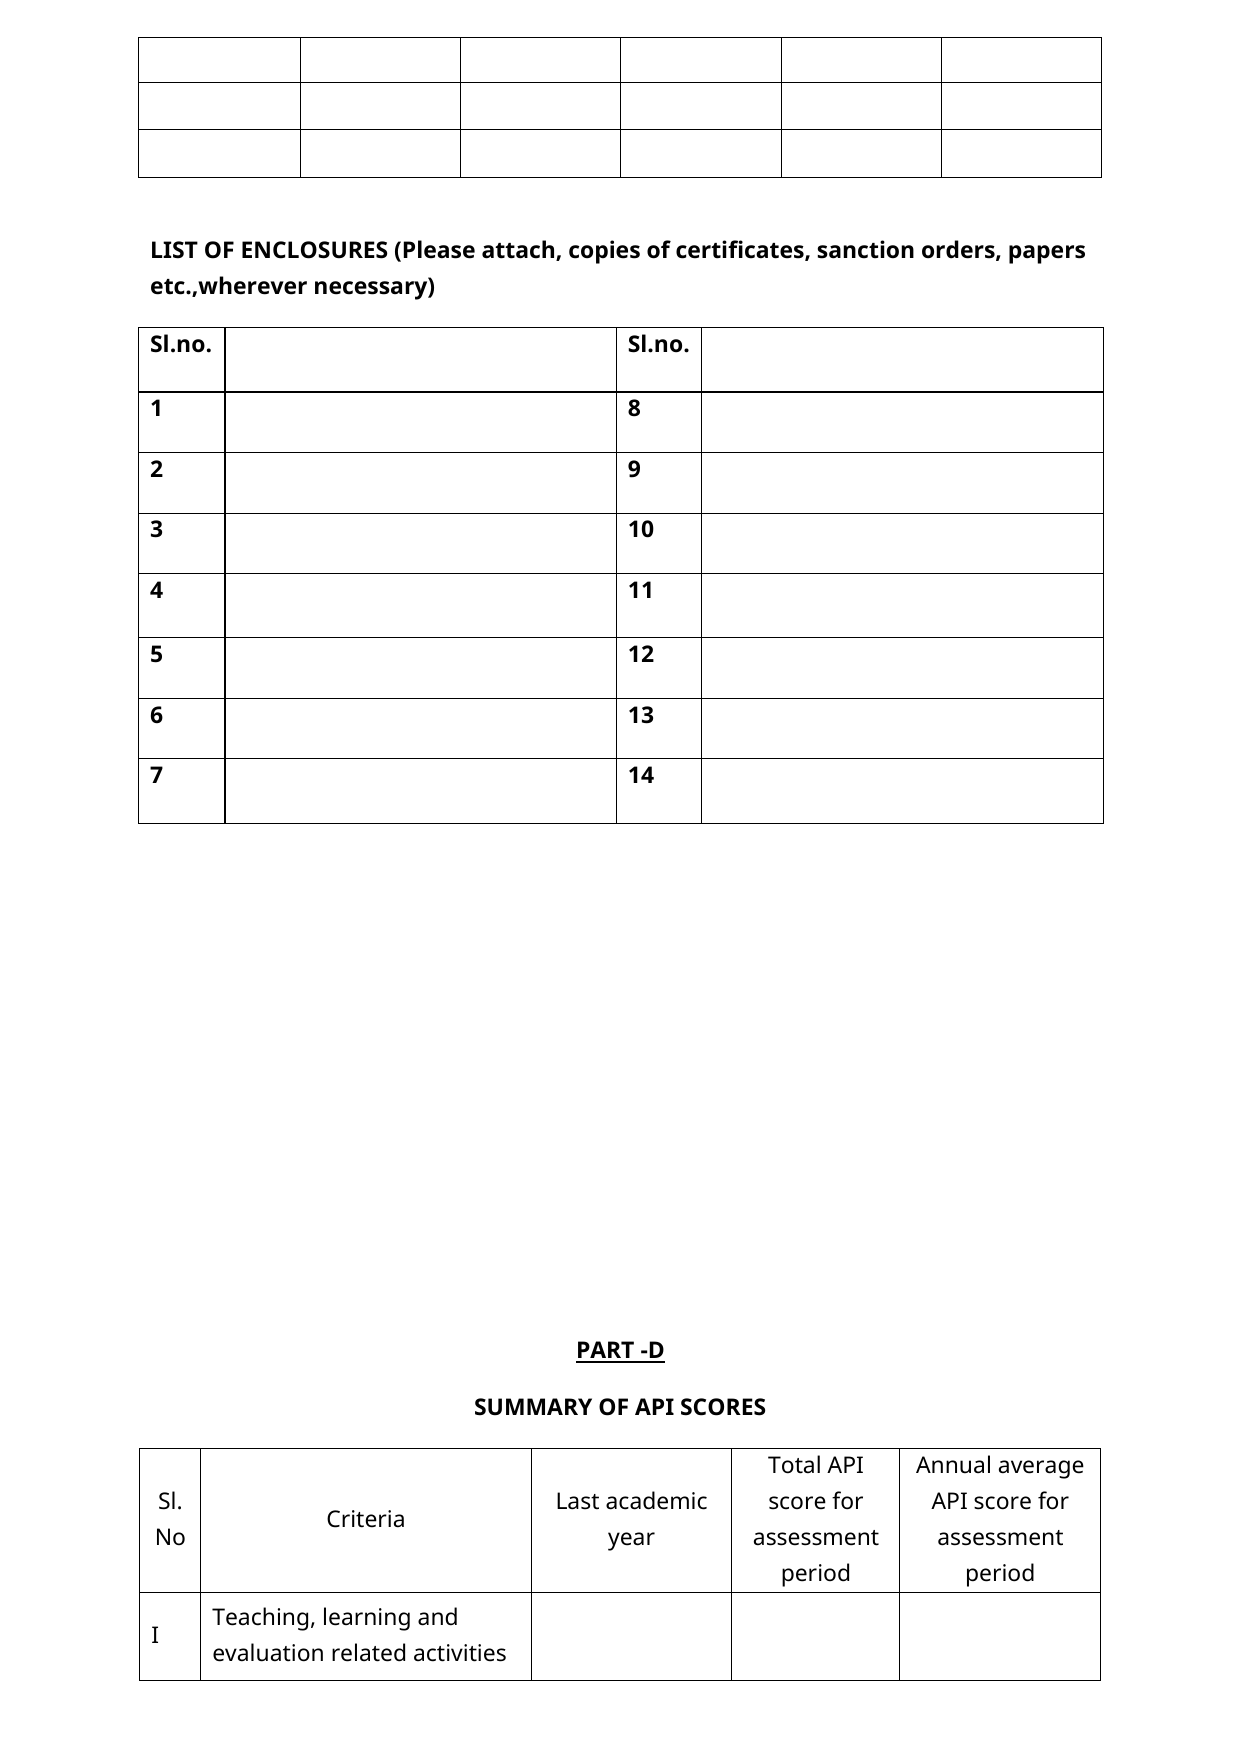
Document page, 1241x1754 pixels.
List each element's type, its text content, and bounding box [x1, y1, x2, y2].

table_cell 3 [139, 514, 224, 573]
table_cell [702, 393, 1103, 452]
table_cell [621, 38, 781, 82]
table_cell 6 [139, 699, 224, 758]
table_header Sl. No [140, 1449, 200, 1592]
table_cell [702, 453, 1103, 512]
table_cell [226, 759, 616, 822]
table_cell [782, 130, 941, 177]
table_cell [782, 38, 941, 82]
text SUMMARY OF API SCORES [150, 1391, 1090, 1422]
table_cell [301, 83, 460, 129]
table_cell [942, 38, 1101, 82]
table_cell [702, 699, 1103, 758]
table_cell [226, 393, 616, 452]
table_cell [301, 130, 460, 177]
table_cell [621, 83, 781, 129]
table_cell 5 [139, 638, 224, 698]
table_cell [226, 453, 616, 512]
table_header Criteria [201, 1449, 531, 1592]
table_cell [702, 638, 1103, 698]
table_header Last academic year [532, 1449, 731, 1592]
text PART -D [150, 1334, 1090, 1366]
table_cell [301, 38, 460, 82]
table_cell I [140, 1593, 200, 1679]
table_cell [942, 130, 1101, 177]
table_cell 13 [617, 699, 701, 758]
table_cell [732, 1593, 899, 1679]
table_cell 8 [617, 393, 701, 452]
table_cell [532, 1593, 731, 1679]
table_cell [942, 83, 1101, 129]
table_cell [226, 638, 616, 698]
table_cell [226, 699, 616, 758]
table_cell 1 [139, 393, 224, 452]
table_cell 2 [139, 453, 224, 512]
table_cell [621, 130, 781, 177]
table_cell [900, 1593, 1100, 1679]
table_cell [461, 83, 620, 129]
table_cell 9 [617, 453, 701, 512]
table_cell [461, 38, 620, 82]
table_cell 14 [617, 759, 701, 822]
table_cell 7 [139, 759, 224, 822]
table_cell 10 [617, 514, 701, 573]
table_cell 4 [139, 574, 224, 637]
table_cell [226, 574, 616, 637]
text LIST OF ENCLOSURES (Please attach, copies of certificates, sanction orders, papers etc.,wherever necessary) [150, 234, 1090, 302]
table_cell [139, 130, 300, 177]
table_cell [702, 759, 1103, 822]
table_cell [702, 514, 1103, 573]
table_cell [782, 83, 941, 129]
table_cell Teaching, learning and evaluation related activities [201, 1593, 531, 1679]
table_cell [226, 514, 616, 573]
table_cell [139, 38, 300, 82]
table_header Total API score for assessment period [732, 1449, 899, 1592]
table_header Sl.no. [139, 328, 224, 391]
table_cell [461, 130, 620, 177]
table_header Sl.no. [617, 328, 701, 391]
table_header [702, 328, 1103, 391]
table_cell 11 [617, 574, 701, 637]
table_header Annual average API score for assessment period [900, 1449, 1100, 1592]
table_cell [702, 574, 1103, 637]
table_cell 12 [617, 638, 701, 698]
table_header [226, 328, 616, 391]
table_cell [139, 83, 300, 129]
